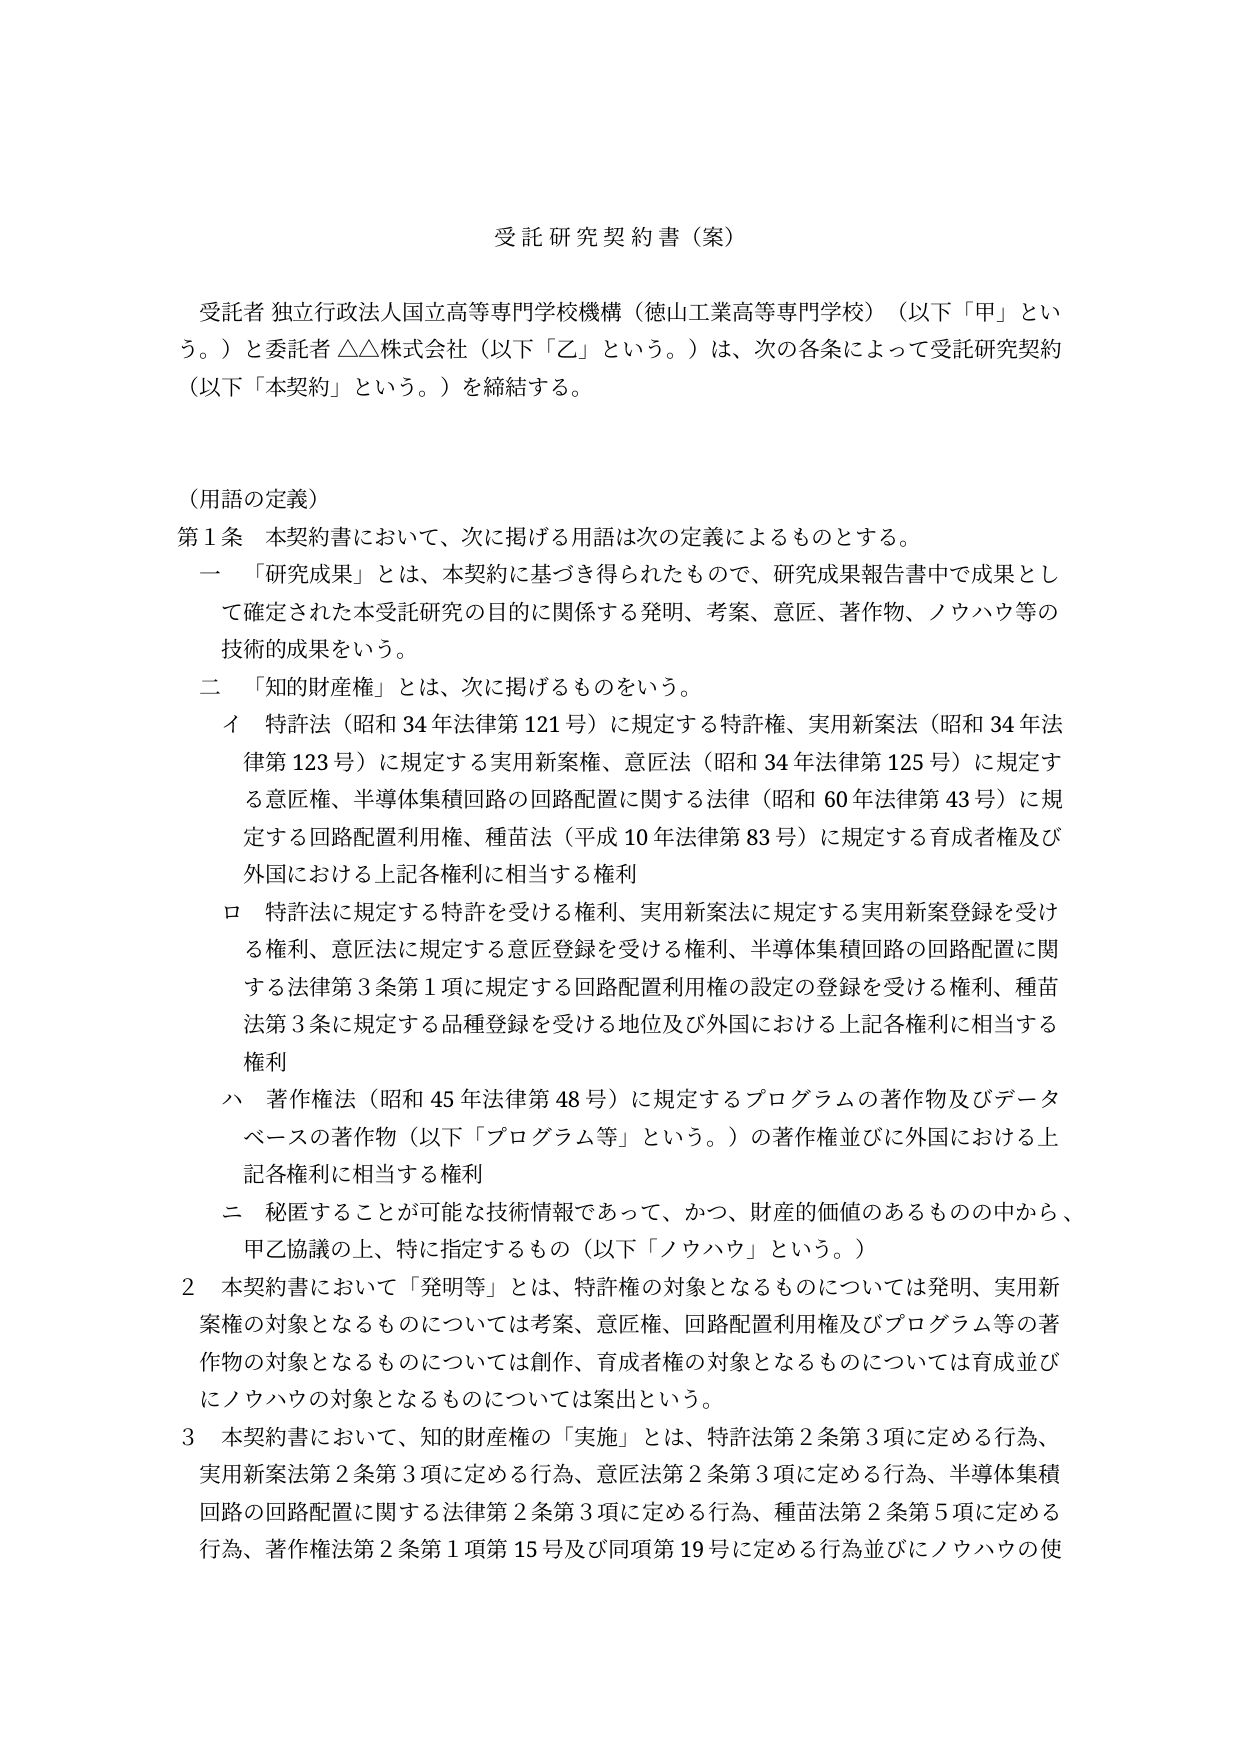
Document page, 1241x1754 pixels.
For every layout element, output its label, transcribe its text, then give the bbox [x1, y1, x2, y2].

text 受託者 独立行政法人国立高等専門学校機構（徳山工業高等専門学校）（以下「甲」という。）と委託者 △△株式会社（以下「乙」という。）は、次の各条によって受託研究契約（以下「本契約」という。）を締結する。 [177, 292, 1063, 404]
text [177, 1417, 1063, 1567]
text ロ 特許法に規定する特許を受ける権利、実用新案法に規定する実用新案登録を受ける権利、意匠法に規定する意匠登録を受ける権利、半導体集積回路の回路配置に関する法律第３条第１項に規定する回路配置利用権の設定の登録を受ける権利、種苗法第３条に規定する品種登録を受ける地位及び外国における上記各権利に相当する権利 [221, 892, 1063, 1079]
text ニ 秘匿することが可能な技術情報であって、かつ、財産的価値のあるものの中から、甲乙協議の上、特に指定するもの（以下「ノウハウ」という。） [221, 1192, 1063, 1267]
text ２ 本契約書において「発明等」とは、特許権の対象となるものについては発明、実用新案権の対象となるものについては考案、意匠権、回路配置利用権及びプログラム等の著作物の対象となるものについては創作、育成者権の対象となるものについては育成並びにノウハウの対象となるものについては案出という。 [177, 1267, 1063, 1417]
text 第１条 本契約書において、次に掲げる用語は次の定義によるものとする。 [177, 517, 1063, 554]
text 二 「知的財産権」とは、次に掲げるものをいう。 [177, 667, 1063, 704]
text イ 特許法（昭和34年法律第121号）に規定する特許権、実用新案法（昭和34年法律第123号）に規定する実用新案権、意匠法（昭和34年法律第125号）に規定する意匠権、半導体集積回路の回路配置に関する法律（昭和60年法律第43号）に規定する回路配置利用権、種苗法（平成10年法律第83号）に規定する育成者権及び外国における上記各権利に相当する権利 [221, 704, 1063, 892]
text （用語の定義） [177, 479, 1063, 517]
text ハ 著作権法（昭和45年法律第48号）に規定するプログラムの著作物及びデータベースの著作物（以下「プログラム等」という。）の著作権並びに外国における上記各権利に相当する権利 [221, 1079, 1063, 1192]
text 一 「研究成果」とは、本契約に基づき得られたもので、研究成果報告書中で成果として確定された本受託研究の目的に関係する発明、考案、意匠、著作物、ノウハウ等の技術的成果をいう。 [199, 554, 1063, 667]
text 受 託 研 究 契 約 書（案） [177, 217, 1063, 254]
